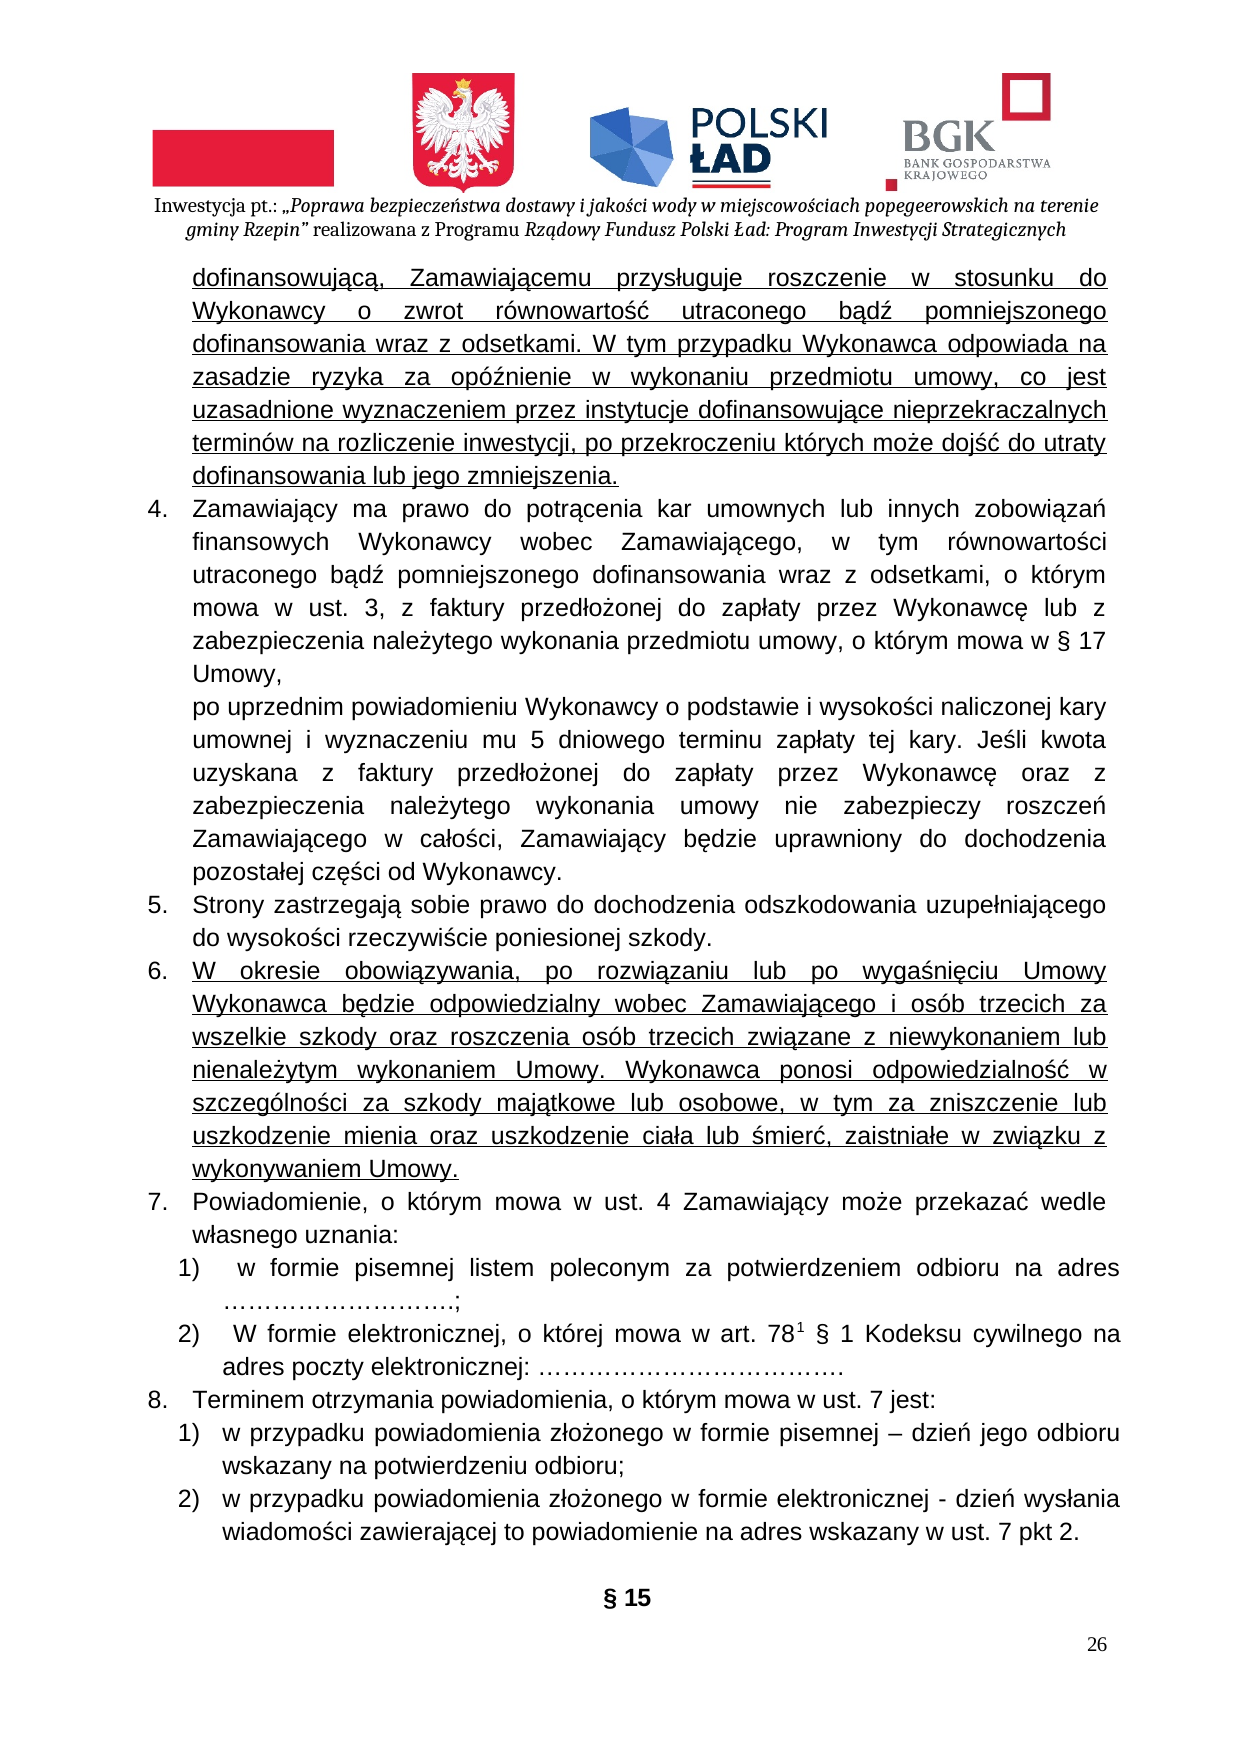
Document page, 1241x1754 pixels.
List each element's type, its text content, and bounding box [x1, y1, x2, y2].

list w przypadku powiadomienia złożonego w formie elektronicznej - dzień wysłania wiadomości zawierającej to powiadomienie na adres wskazany w ust. 7 pkt 2. [178, 1484, 1121, 1546]
list w przypadku powiadomienia złożonego w formie pisemnej – dzień jego odbioru wskazany na potwierdzeniu odbioru; [178, 1418, 1121, 1480]
list w formie pisemnej listem poleconym za potwierdzeniem odbioru na adres ……………………….; [178, 1253, 1121, 1315]
picture [152, 73, 1098, 193]
list Zamawiający ma prawo do potrącenia kar umownych lub innych zobowiązań finansowych Wykonawcy wobec Zamawiającego, w tym równowartości utraconego bądź pomniejszonego dofinansowania wraz z odsetkami, o którym mowa w ust. 3, z faktury przedłożonej do zapłaty przez Wykonawcę lub z zabezpieczenia należytego wykonania przedmiotu umowy, o którym mowa w § 17 Umowy, po uprzednim powiadomieniu Wykonawcy o podstawie i wysokości naliczonej kary umownej i wyznaczeniu mu 5 dniowego terminu zapłaty tej kary. Jeśli kwota uzyskana z faktury przedłożonej do zapłaty przez Wykonawcę oraz z zabezpieczenia należytego wykonania umowy nie zabezpieczy roszczeń Zamawiającego w całości, Zamawiający będzie uprawniony do dochodzenia pozostałej części od Wykonawcy. [147, 494, 1108, 886]
list W okresie obowiązywania, po rozwiązaniu lub po wygaśnięciu Umowy Wykonawca będzie odpowiedzialny wobec Zamawiającego i osób trzecich za wszelkie szkody oraz roszczenia osób trzecich związane z niewykonaniem lub nienależytym wykonaniem Umowy. Wykonawca ponosi odpowiedzialność w szczególności za szkody majątkowe lub osobowe, w tym za zniszczenie lub uszkodzenie mienia oraz uszkodzenie ciała lub śmierć, zaistniałe w związku z wykonywaniem Umowy. [147, 956, 1108, 1183]
list Powiadomienie, o którym mowa w ust. 4 Zamawiający może przekazać wedle własnego uznania: [147, 1187, 1108, 1249]
text § 15 [362, 1583, 893, 1612]
list Strony zastrzegają sobie prawo do dochodzenia odszkodowania uzupełniającego do wysokości rzeczywiście poniesionej szkody. [147, 890, 1108, 952]
list W formie elektronicznej, o której mowa w art. 781 § 1 Kodeksu cywilnego na adres poczty elektronicznej: ………………………………. [178, 1319, 1121, 1381]
list Terminem otrzymania powiadomienia, o którym mowa w ust. 7 jest: [147, 1385, 1108, 1414]
